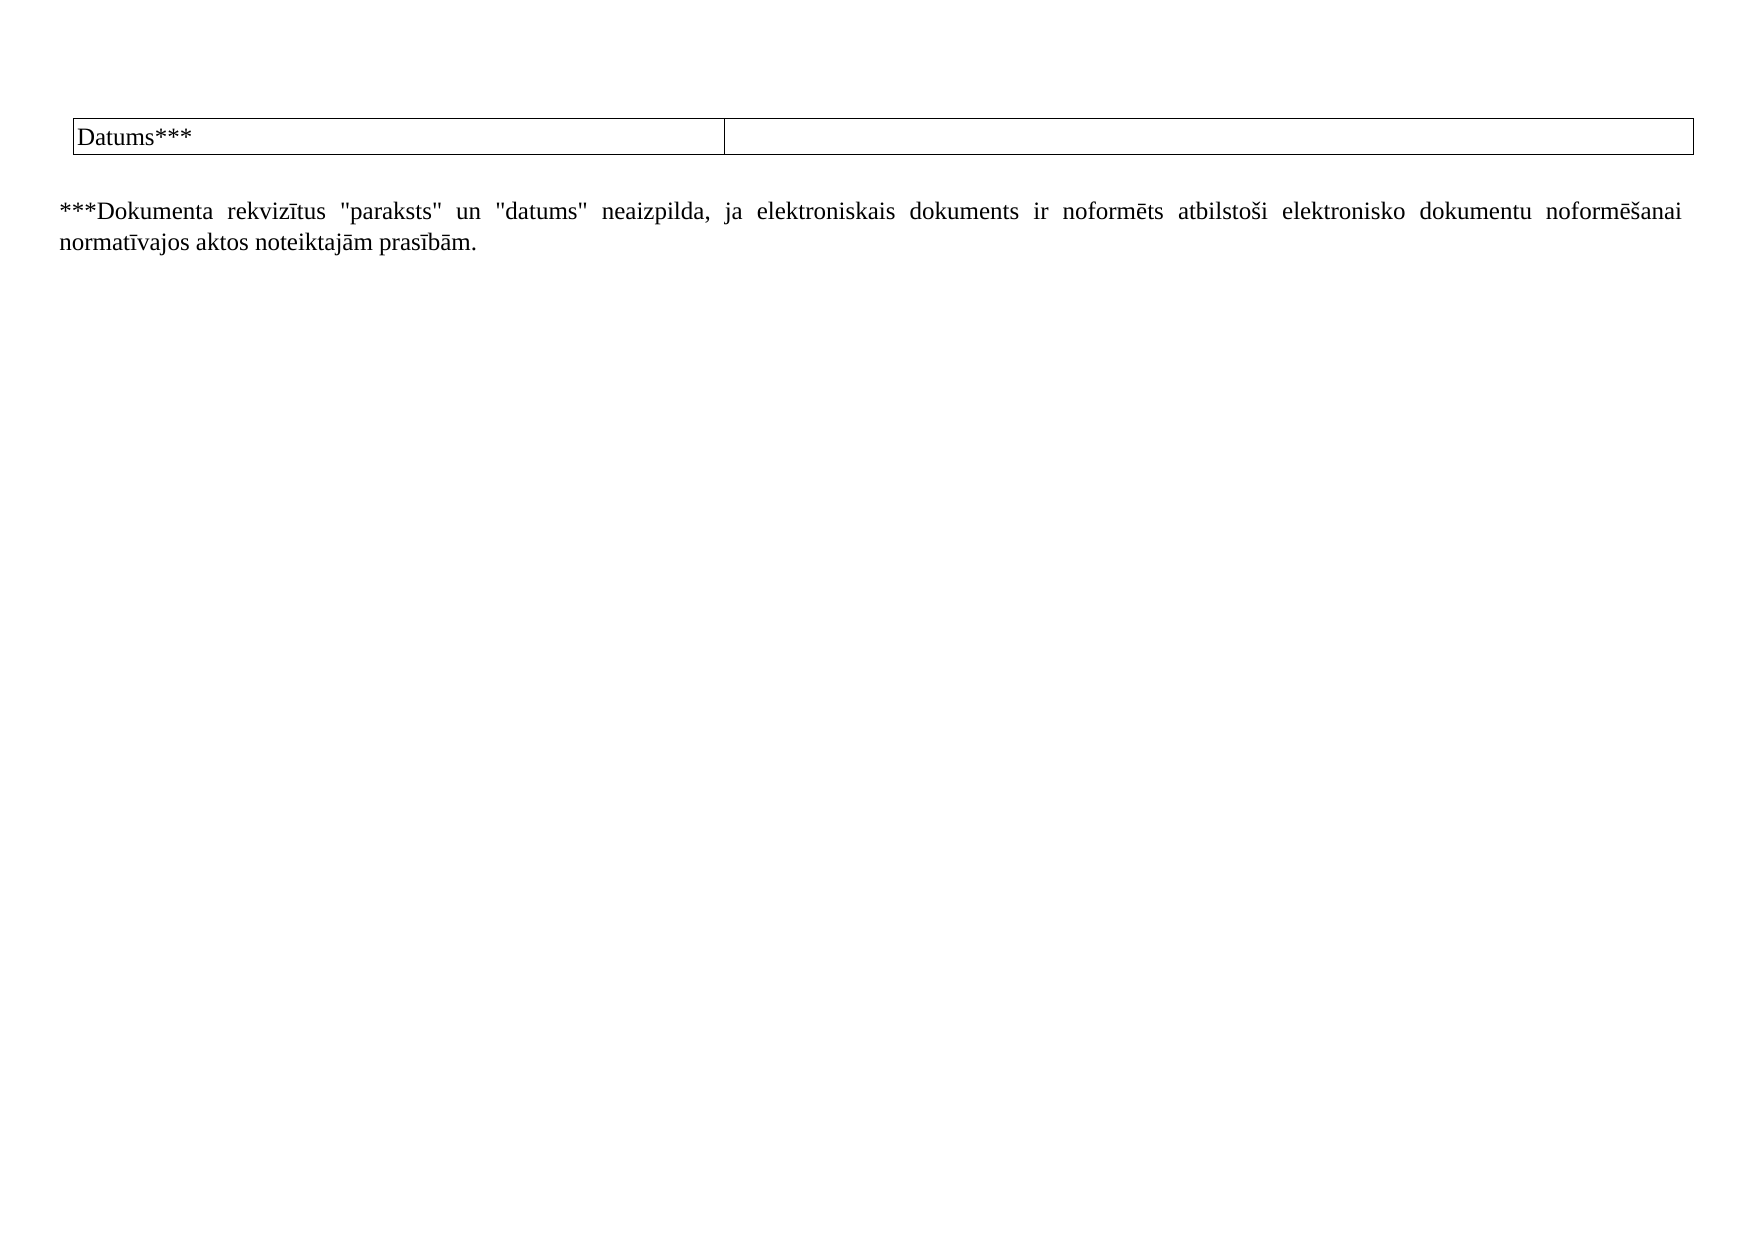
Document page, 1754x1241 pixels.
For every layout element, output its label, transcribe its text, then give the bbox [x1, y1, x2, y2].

text ***Dokumenta rekvizītus "paraksts" un "datums" neaizpilda, ja elektroniskais dokuments ir noformēts atbilstoši elektronisko dokumentu noformēšanai normatīvajos aktos noteiktajām prasībām. [59, 196, 1683, 256]
table_cell [725, 119, 1693, 154]
table_cell Datums*** [74, 119, 724, 154]
